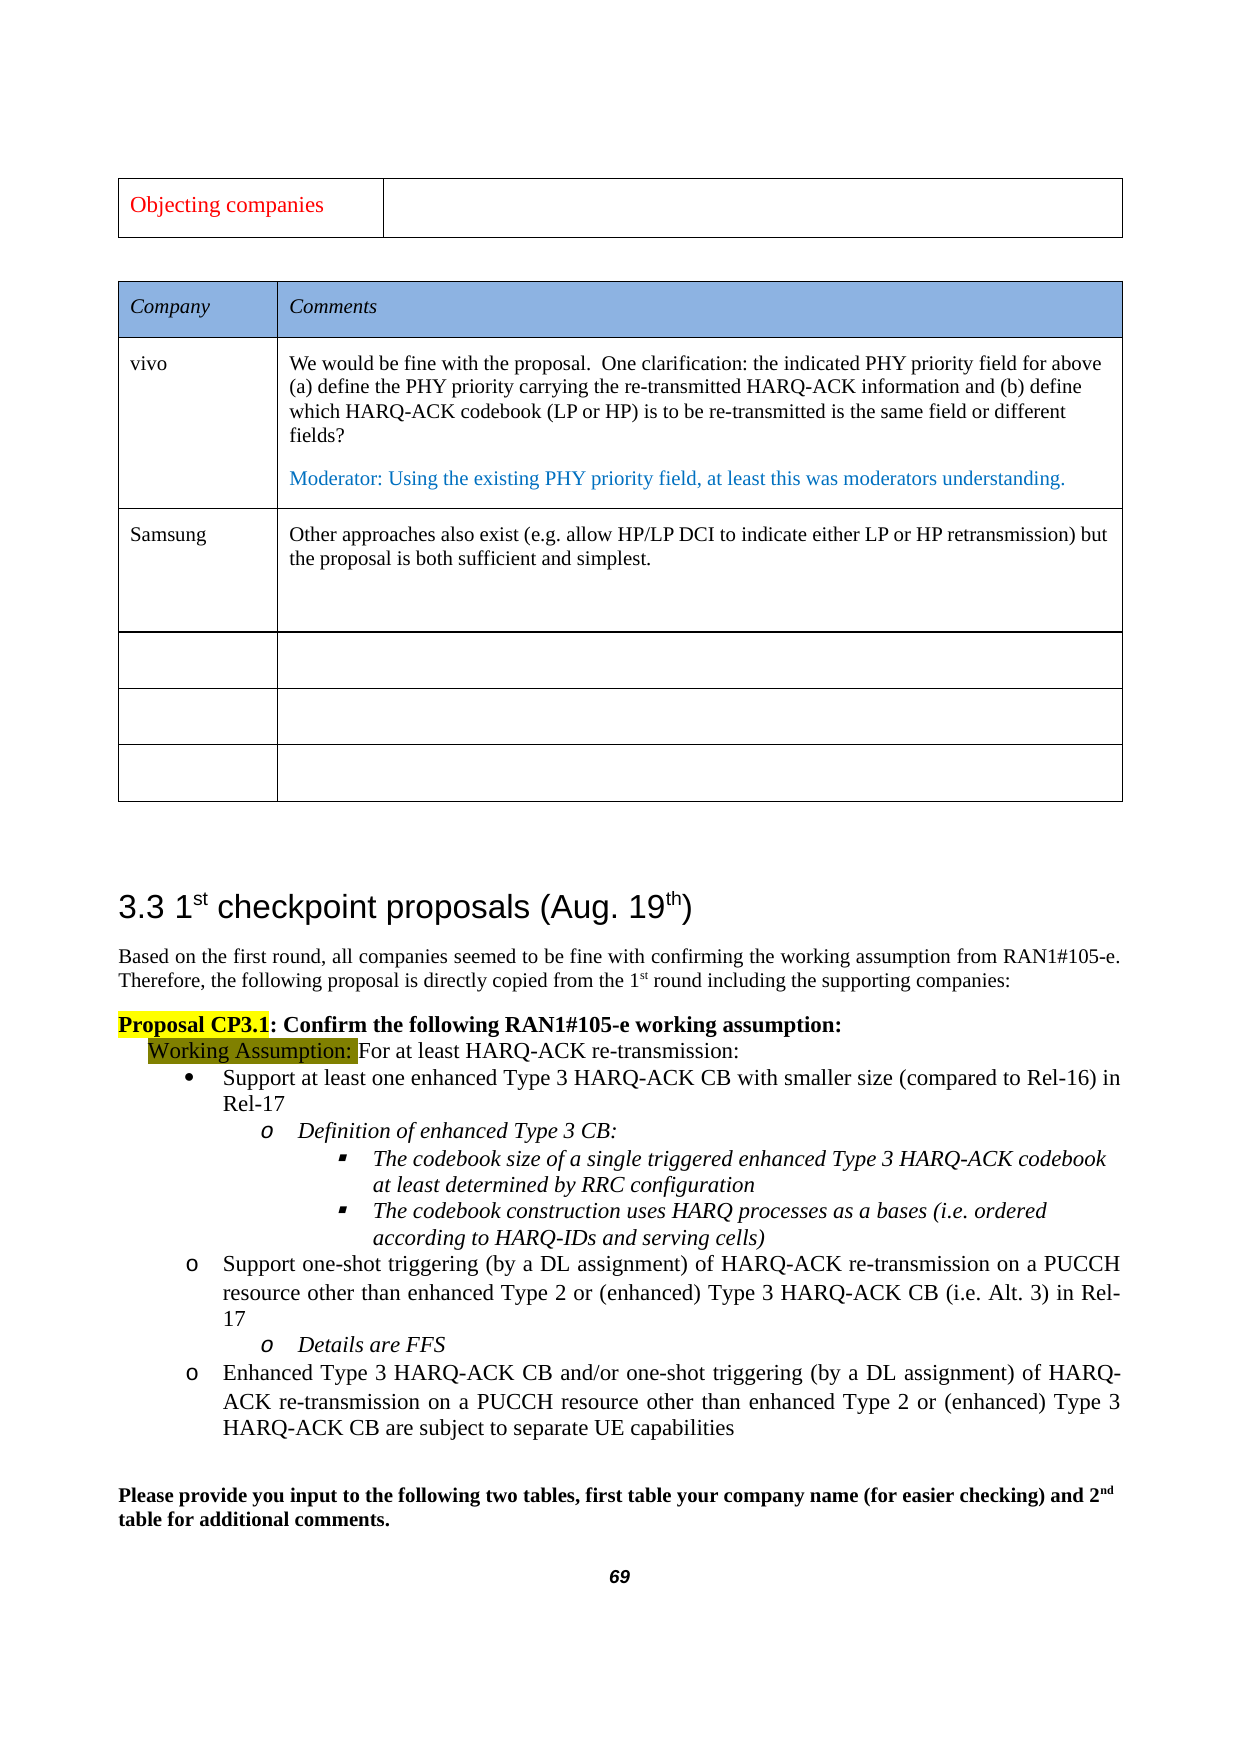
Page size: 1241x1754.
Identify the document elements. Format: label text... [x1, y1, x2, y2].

text Working Assumption: For at least HARQ-ACK re-transmission: [358, 1038, 1122, 1064]
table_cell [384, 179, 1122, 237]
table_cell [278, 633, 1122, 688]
text Please provide you input to the following two tables, first table your company name (for easier checking) and 2nd table for additional comments. [118, 1483, 1122, 1531]
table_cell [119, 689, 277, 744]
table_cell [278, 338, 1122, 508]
list 1st checkpoint proposals (Aug. 19th) [118, 887, 1122, 926]
list Enhanced Type 3 HARQ-ACK CB and/or one-shot triggering (by a DL assignment) of HARQ-ACK re-transmission on a PUCCH resource other than enhanced Type 2 or (enhanced) Type 3 HARQ-ACK CB are subject to separate UE capabilities [185, 1359, 1122, 1440]
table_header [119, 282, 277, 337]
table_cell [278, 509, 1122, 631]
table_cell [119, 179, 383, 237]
text Proposal CP3.1: Confirm the following RAN1#105-e working assumption: [269, 1011, 1122, 1038]
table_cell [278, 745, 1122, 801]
list Support at least one enhanced Type 3 HARQ-ACK CB with smaller size (compared to Rel-16) in Rel-17 [185, 1064, 1122, 1117]
list The codebook size of a single triggered enhanced Type 3 HARQ-ACK codebook at least determined by RRC configuration [335, 1145, 1122, 1198]
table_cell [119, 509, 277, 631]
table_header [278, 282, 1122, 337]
list The codebook construction uses HARQ processes as a bases (i.e. ordered according to HARQ-IDs and serving cells) [335, 1198, 1122, 1250]
list Details are FFS [260, 1331, 1122, 1359]
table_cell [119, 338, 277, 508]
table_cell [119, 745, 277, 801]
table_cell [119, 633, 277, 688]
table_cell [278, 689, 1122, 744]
list Definition of enhanced Type 3 CB: [260, 1117, 1122, 1145]
text Based on the first round, all companies seemed to be fine with confirming the working assumption from RAN1#105-e. Therefore, the following proposal is directly copied from the 1st round including the supporting companies: [118, 944, 1122, 992]
list Support one-shot triggering (by a DL assignment) of HARQ-ACK re-transmission on a PUCCH resource other than enhanced Type 2 or (enhanced) Type 3 HARQ-ACK CB (i.e. Alt. 3) in Rel-17 [185, 1250, 1122, 1331]
